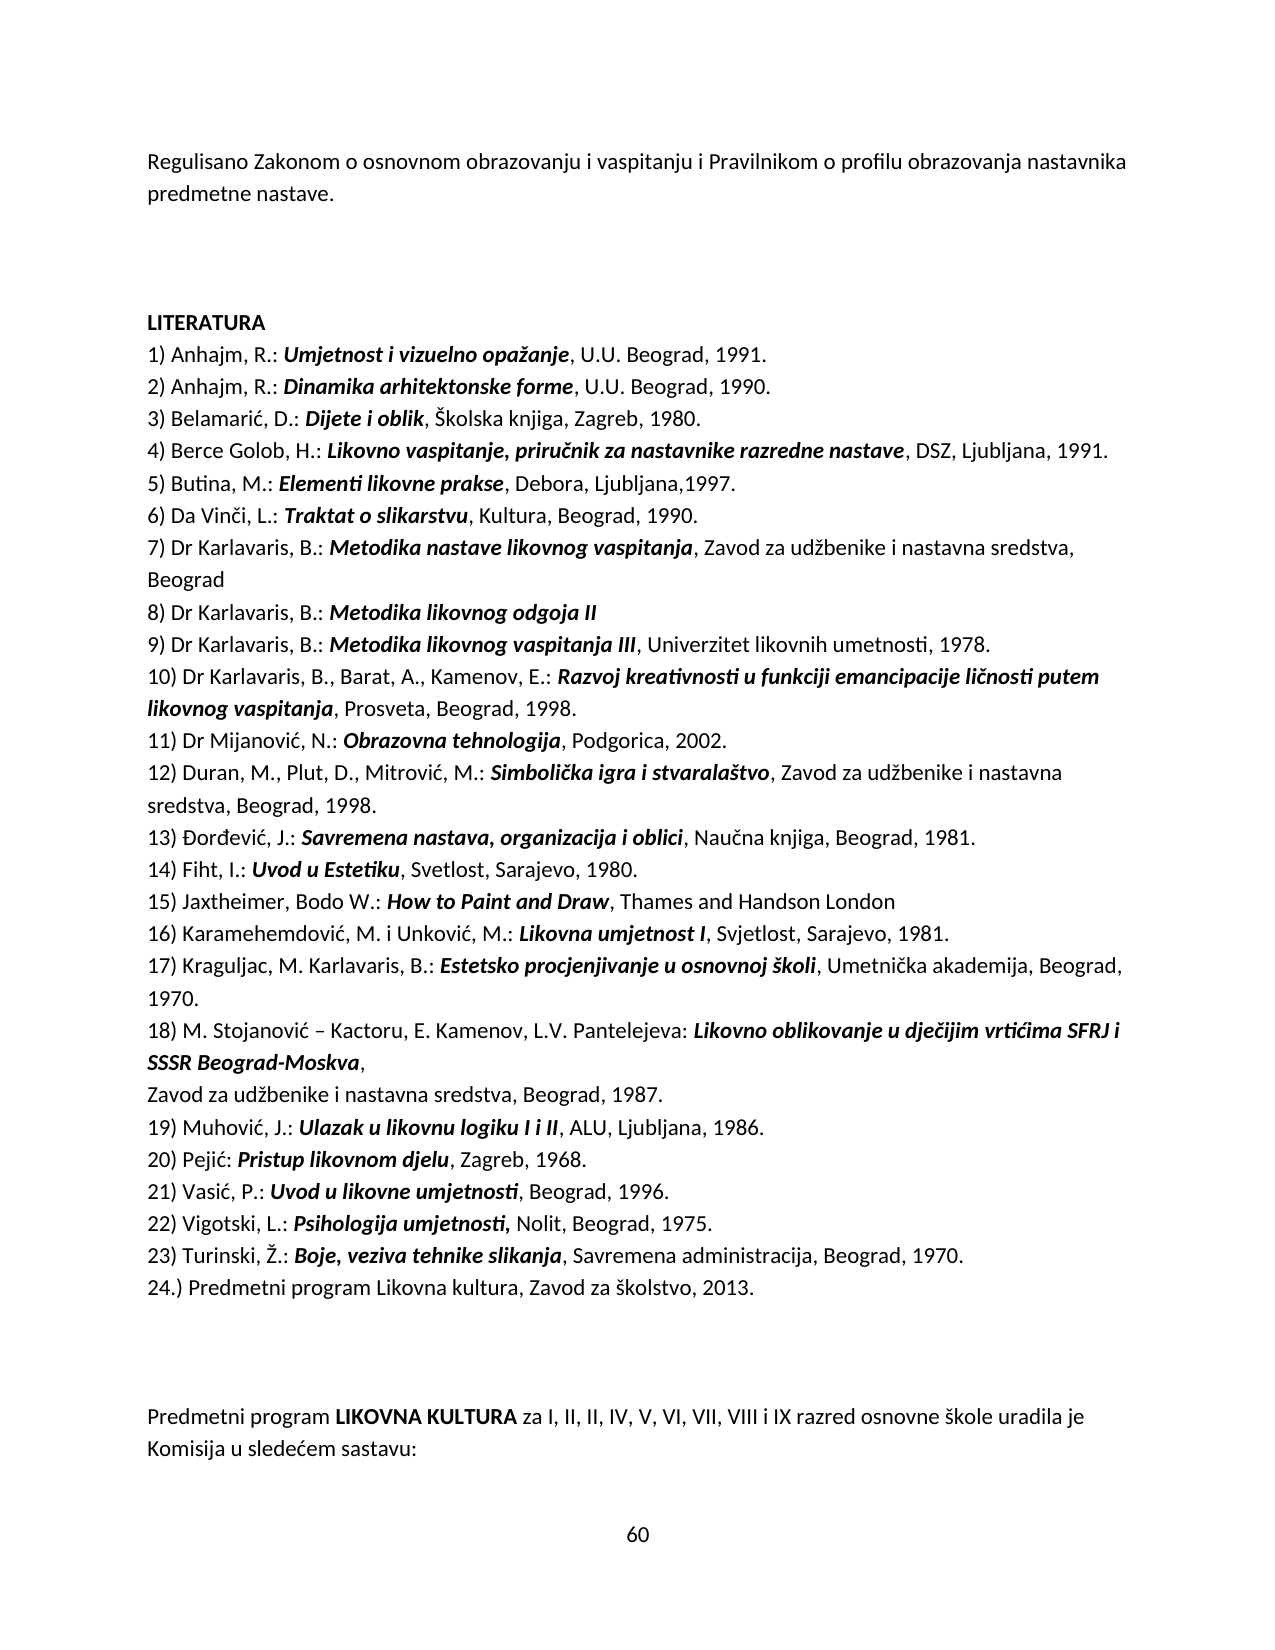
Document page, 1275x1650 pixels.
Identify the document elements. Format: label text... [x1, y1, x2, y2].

text 7) Dr Karlavaris, B.: Metodika nastave likovnog vaspitanja, Zavod za udžbenike i nastavna sredstva, Beograd [147, 533, 1128, 593]
text 23) Turinski, Ž.: Boje, veziva tehnike slikanja, Savremena administracija, Beograd, 1970. [147, 1241, 1128, 1269]
text 1) Anhajm, R.: Umjetnost i vizuelno opažanje, U.U. Beograd, 1991. [147, 340, 1128, 368]
text 9) Dr Karlavaris, B.: Metodika likovnog vaspitanja III, Univerzitet likovnih umetnosti, 1978. [147, 630, 1128, 658]
text 22) Vigotski, L.: Psihologija umjetnosti, Nolit, Beograd, 1975. [147, 1209, 1128, 1237]
text 10) Dr Karlavaris, B., Barat, A., Kamenov, E.: Razvoj kreativnosti u funkciji emancipacije ličnosti putem likovnog vaspitanja, Prosveta, Beograd, 1998. [147, 662, 1128, 722]
text LITERATURA [147, 308, 1128, 336]
text 11) Dr Mijanović, N.: Obrazovna tehnologija, Podgorica, 2002. [147, 726, 1128, 754]
text 4) Berce Golob, H.: Likovno vaspitanje, priručnik za nastavnike razredne nastave, DSZ, Ljubljana, 1991. [147, 437, 1128, 465]
text 20) Pejić: Pristup likovnom djelu, Zagreb, 1968. [147, 1145, 1128, 1173]
text 12) Duran, M., Plut, D., Mitrović, M.: Simbolička igra i stvaralaštvo, Zavod za udžbenike i nastavna sredstva, Beograd, 1998. [147, 758, 1128, 819]
text 6) Da Vinči, L.: Traktat o slikarstvu, Kultura, Beograd, 1990. [147, 501, 1128, 529]
text 19) Muhović, J.: Ulazak u likovnu logiku I i II, ALU, Ljubljana, 1986. [147, 1113, 1128, 1141]
text 14) Fiht, I.: Uvod u Estetiku, Svetlost, Sarajevo, 1980. [147, 855, 1128, 883]
text 21) Vasić, P.: Uvod u likovne umjetnosti, Beograd, 1996. [147, 1177, 1128, 1205]
text 17) Kraguljac, M. Karlavaris, B.: Estetsko procjenjivanje u osnovnoj školi, Umetnička akademija, Beograd, 1970. [147, 952, 1128, 1012]
text 16) Karamehemdović, M. i Unković, M.: Likovna umjetnost I, Svjetlost, Sarajevo, 1981. [147, 919, 1128, 947]
text 15) Jaxtheimer, Bodo W.: How to Paint and Draw, Thames and Handson London [147, 887, 1128, 915]
text 13) Đorđević, J.: Savremena nastava, organizacija i oblici, Naučna knjiga, Beograd, 1981. [147, 823, 1128, 851]
text 24.) Predmetni program Likovna kultura, Zavod za školstvo, 2013. [147, 1273, 1128, 1302]
text Regulisano Zakonom o osnovnom obrazovanju i vaspitanju i Pravilnikom o profilu obrazovanja nastavnika predmetne nastave. [147, 147, 1128, 207]
text 5) Butina, M.: Elementi likovne prakse, Debora, Ljubljana,1997. [147, 469, 1128, 497]
text Predmetni program LIKOVNA KULTURA za I, II, II, IV, V, VI, VII, VIII i IX razred osnovne škole uradila je Komisija u sledećem sastavu: [147, 1402, 1128, 1462]
text 2) Anhajm, R.: Dinamika arhitektonske forme, U.U. Beograd, 1990. [147, 372, 1128, 400]
text 18) M. Stojanović – Kactoru, E. Kamenov, L.V. Pantelejeva: Likovno oblikovanje u dječijim vrtićima SFRJ i SSSR Beograd-Moskva, [147, 1016, 1128, 1076]
text 8) Dr Karlavaris, B.: Metodika likovnog odgoja II [147, 598, 1128, 626]
text 3) Belamarić, D.: Dijete i oblik, Školska knjiga, Zagreb, 1980. [147, 404, 1128, 432]
text Zavod za udžbenike i nastavna sredstva, Beograd, 1987. [147, 1080, 1128, 1108]
